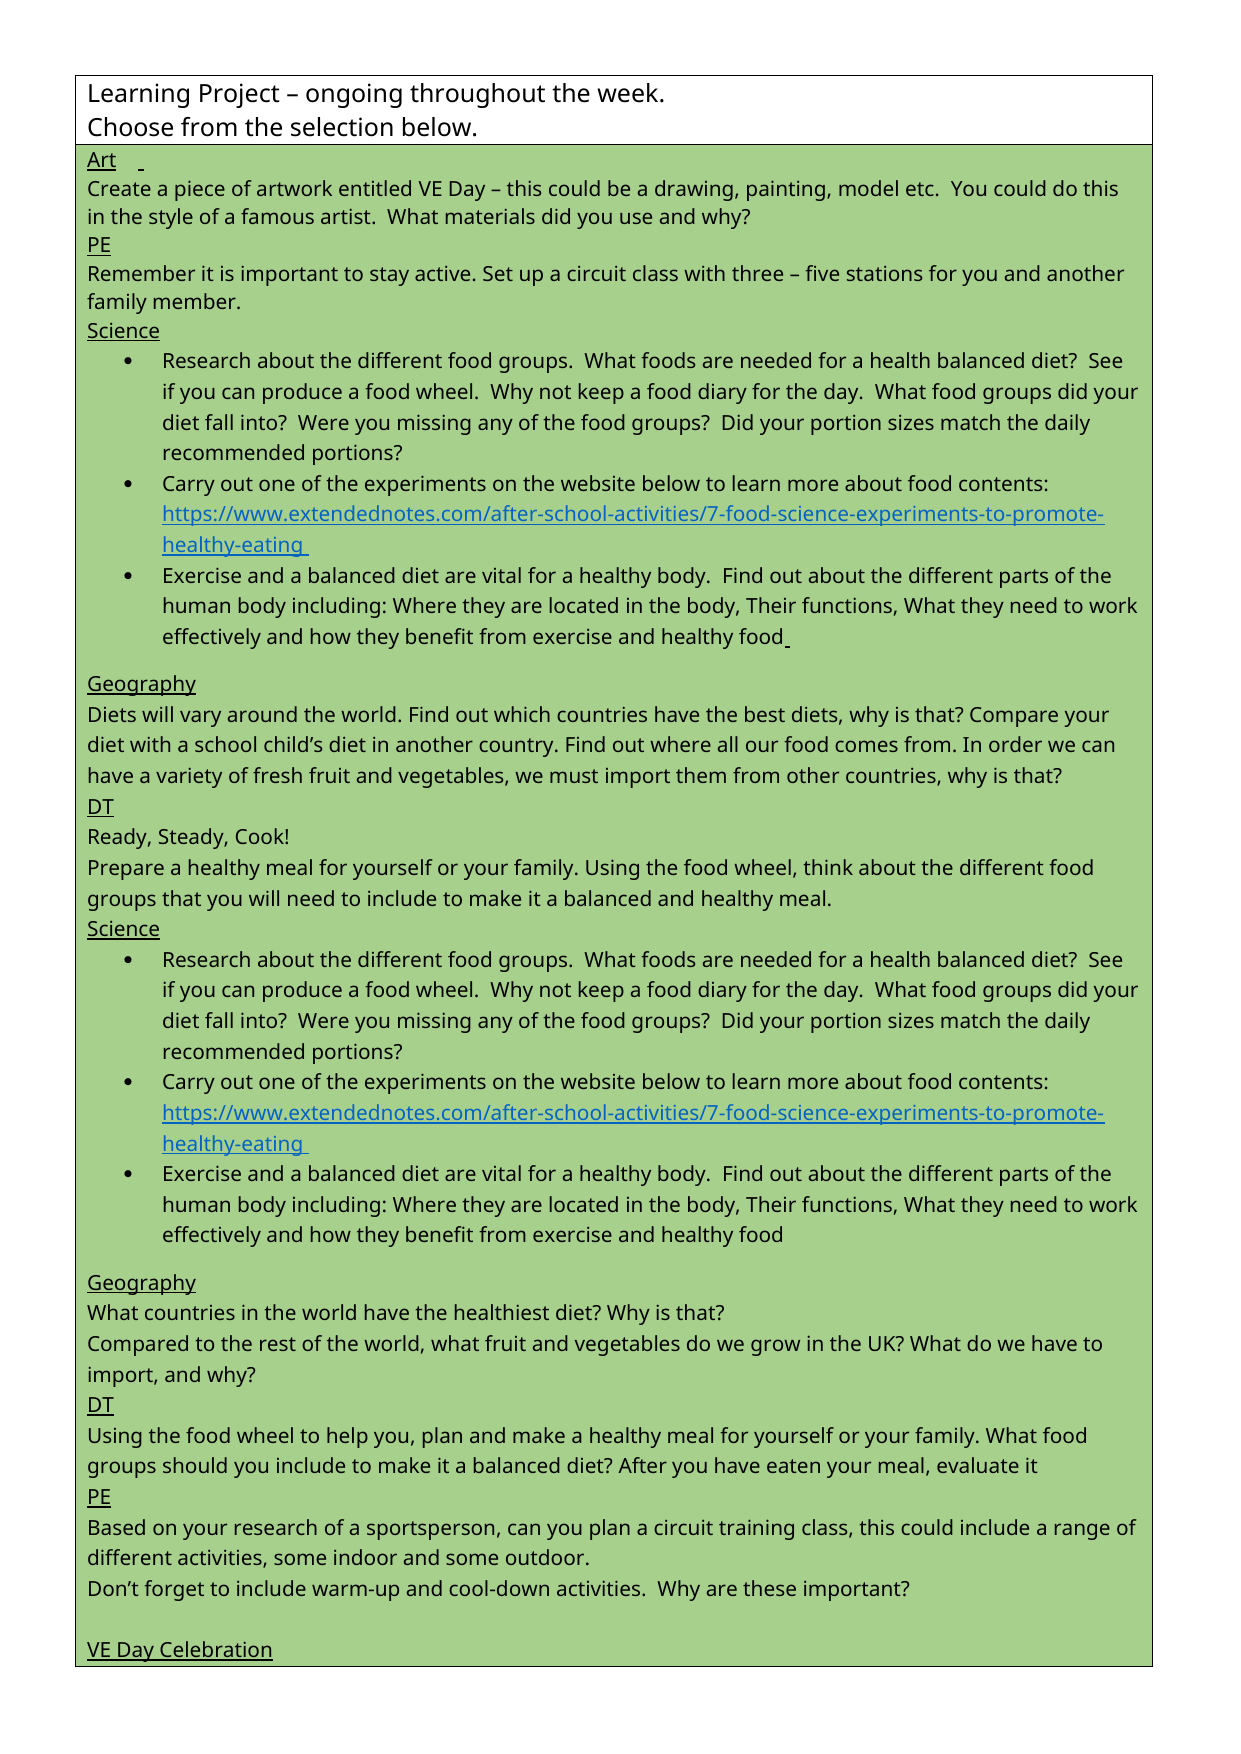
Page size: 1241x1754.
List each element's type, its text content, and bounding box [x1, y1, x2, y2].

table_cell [76, 145, 1152, 1666]
table_header Learning Project – ongoing throughout the week. Choose from the selection below. [76, 76, 1152, 144]
